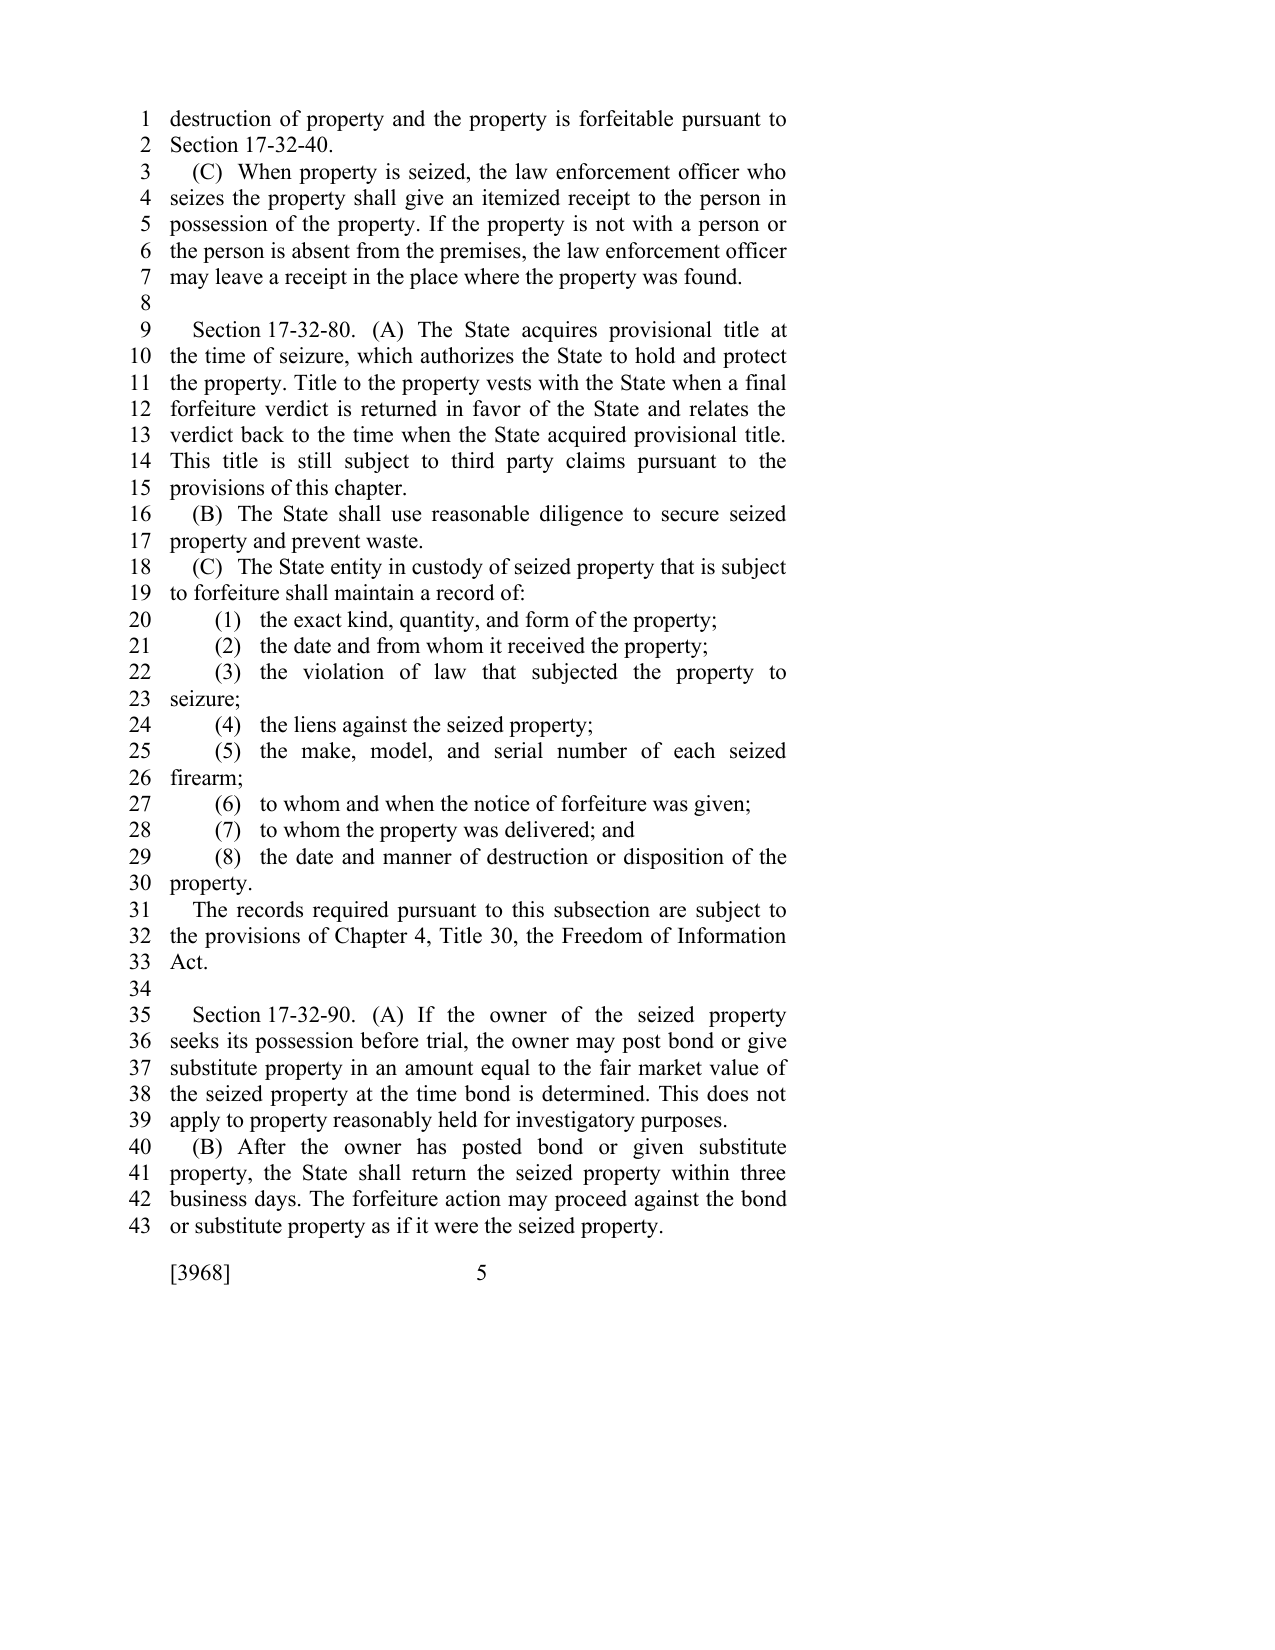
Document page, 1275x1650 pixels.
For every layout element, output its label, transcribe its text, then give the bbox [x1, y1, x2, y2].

text (C) The State entity in custody of seized property that is subject to forfeiture shall maintain a record of: [169, 553, 787, 606]
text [169, 105, 787, 158]
text (4) the liens against the seized property; [169, 711, 787, 737]
text (7) to whom the property was delivered; and [169, 817, 787, 843]
text (B) The State shall use reasonable diligence to secure seized property and prevent waste. [169, 500, 787, 553]
text (B) After the owner has posted bond or given substitute property, the State shall return the seized property within three business days. The forfeiture action may proceed against the bond or substitute property as if it were the seized property. [169, 1133, 787, 1238]
text Section 17-32-80. (A) The State acquires provisional title at the time of seizure, which authorizes the State to hold and protect the property. Title to the property vests with the State when a final forfeiture verdict is returned in favor of the State and relates the verdict back to the time when the State acquired provisional title. This title is still subject to third party claims pursuant to the provisions of this chapter. [169, 316, 787, 500]
text (C) When property is seized, the law enforcement officer who seizes the property shall give an itemized receipt to the person in possession of the property. If the property is not with a person or the person is absent from the premises, the law enforcement officer may leave a receipt in the place where the property was found. [169, 158, 787, 289]
text Section 17-32-90. (A) If the owner of the seized property seeks its possession before trial, the owner may post bond or give substitute property in an amount equal to the fair market value of the seized property at the time bond is determined. This does not apply to property reasonably held for investigatory purposes. [169, 1001, 787, 1133]
text (8) the date and manner of destruction or disposition of the property. [169, 843, 787, 896]
text (6) to whom and when the notice of forfeiture was given; [169, 790, 787, 817]
text (3) the violation of law that subjected the property to seizure; [169, 658, 787, 711]
text (5) the make, model, and serial number of each seized firearm; [169, 737, 787, 790]
text (2) the date and from whom it received the property; [169, 632, 787, 658]
text (1) the exact kind, quantity, and form of the property; [169, 606, 787, 632]
text The records required pursuant to this subsection are subject to the provisions of Chapter 4, Title 30, the Freedom of Information Act. [169, 896, 787, 975]
